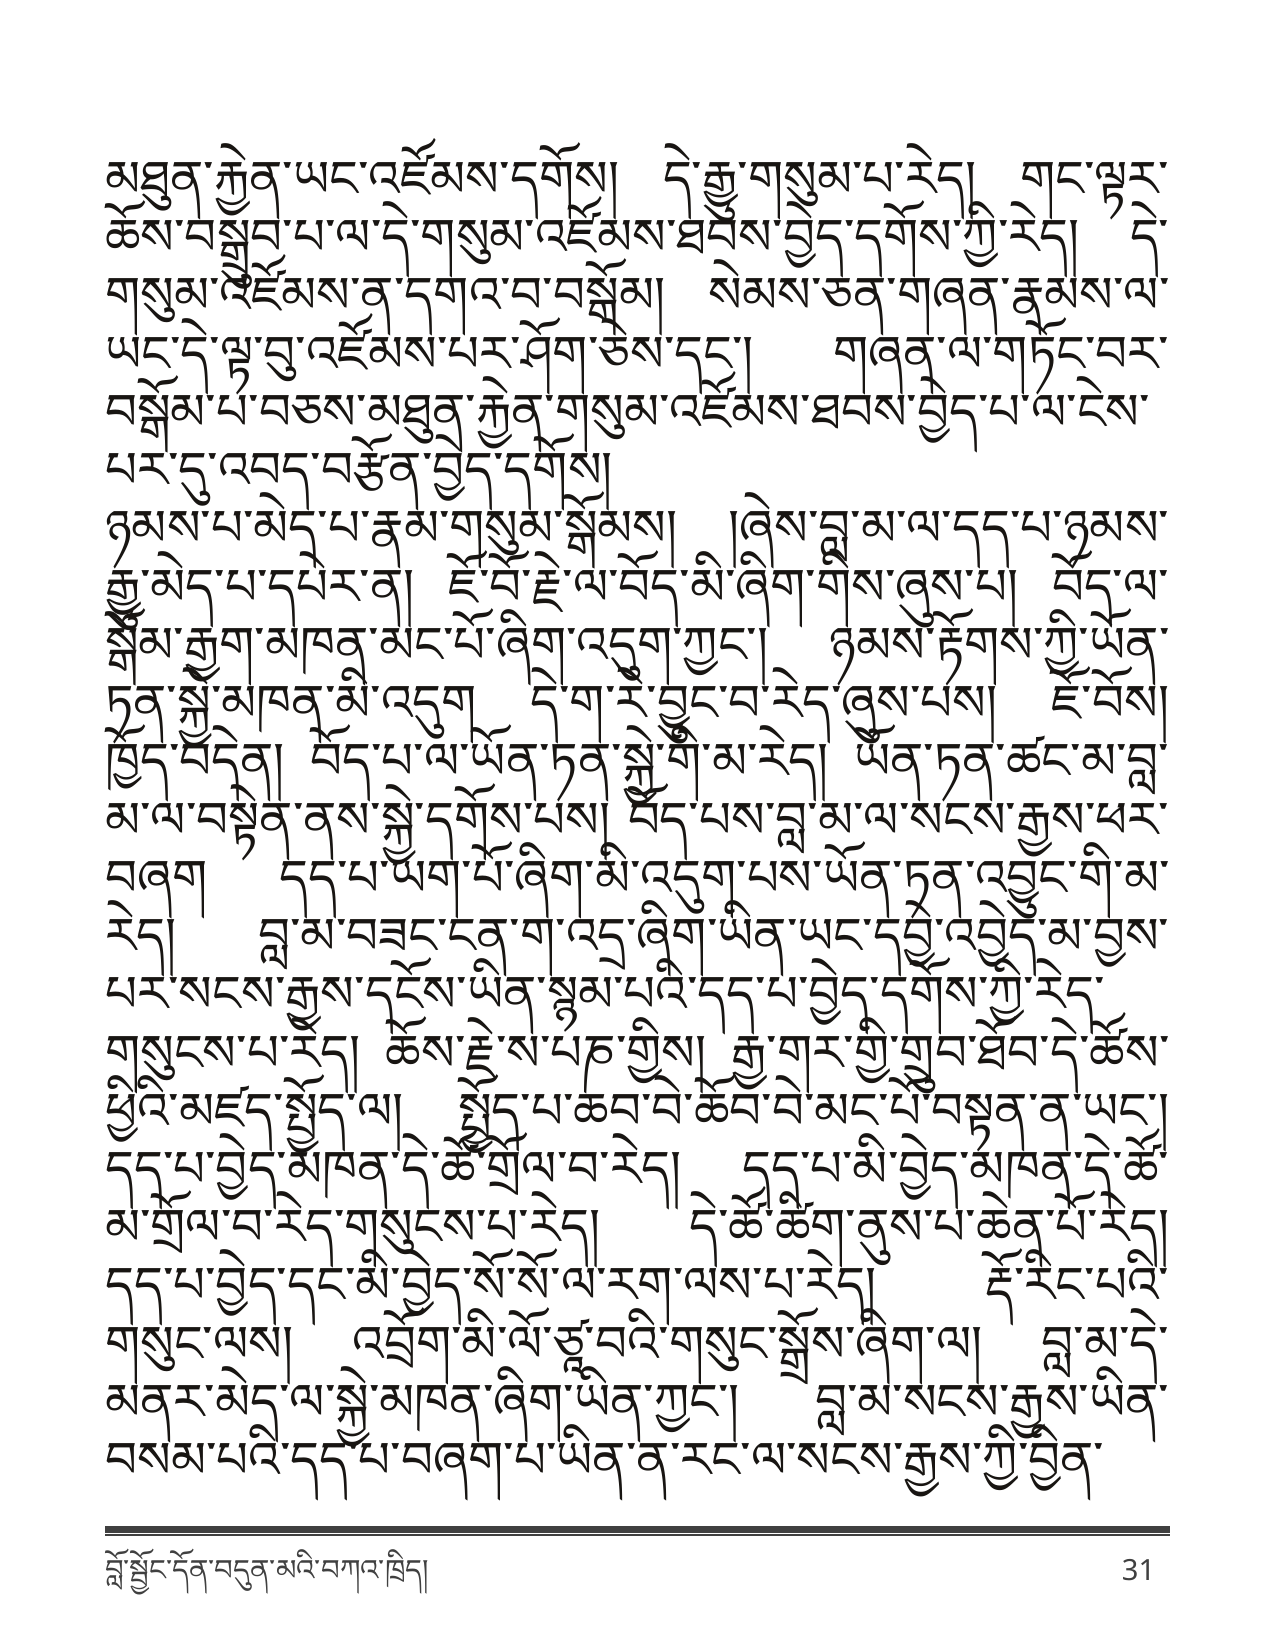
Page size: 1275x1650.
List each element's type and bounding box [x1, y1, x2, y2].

text [105, 150, 1170, 1489]
